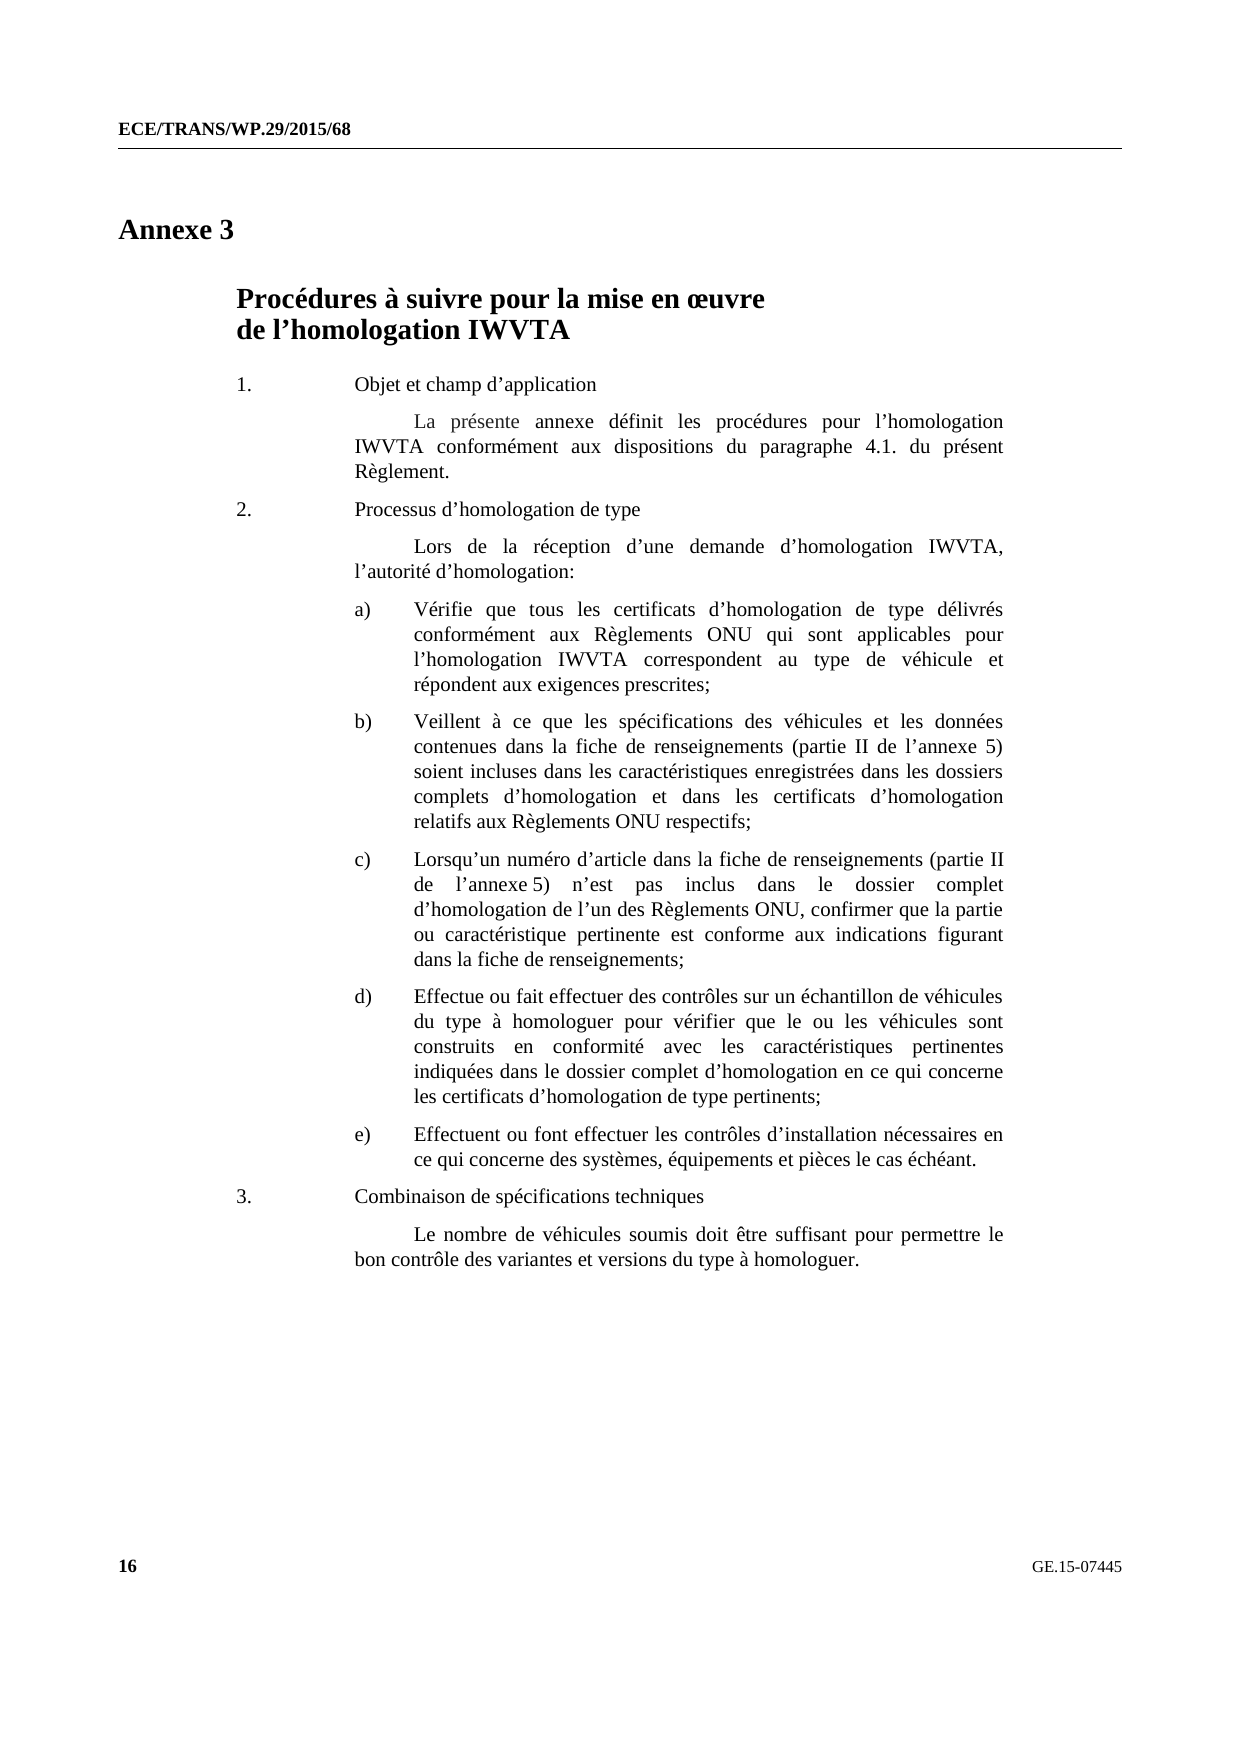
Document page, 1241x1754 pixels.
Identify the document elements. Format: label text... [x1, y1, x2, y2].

text a) Vérifie que tous les certificats d’homologation de type délivrés conformément aux Règlements ONU qui sont applicables pour l’homologation IWVTA correspondent au type de véhicule et répondent aux exigences prescrites; [354, 596, 1004, 696]
text Lors de la réception d’une demande d’homologation IWVTA, l’autorité d’homologation: [354, 533, 1004, 583]
text 3. Combinaison de spécifications techniques [236, 1183, 1004, 1208]
text 1. Objet et champ d’application [236, 371, 1004, 396]
text e) Effectuent ou font effectuer les contrôles d’installation nécessaires en ce qui concerne des systèmes, équipements et pièces le cas échéant. [354, 1121, 1004, 1171]
text c) Lorsqu’un numéro d’article dans la fiche de renseignements (partie II de l’annexe 5) n’est pas inclus dans le dossier complet d’homologation de l’un des Règlements ONU, confirmer que la partie ou caractéristique pertinente est conforme aux indications figurant dans la fiche de renseignements; [354, 846, 1004, 971]
text Annexe 3 [118, 215, 1004, 246]
text d) Effectue ou fait effectuer des contrôles sur un échantillon de véhicules du type à homologuer pour vérifier que le ou les véhicules sont construits en conformité avec les caractéristiques pertinentes indiquées dans le dossier complet d’homologation en ce qui concerne les certificats d’homologation de type pertinents; [354, 983, 1004, 1108]
text Le nombre de véhicules soumis doit être suffisant pour permettre le bon contrôle des variantes et versions du type à homologuer. [354, 1221, 1004, 1271]
text 2. Processus d’homologation de type [236, 496, 1004, 521]
text La présente annexe définit les procédures pour l’homologation IWVTA conformément aux dispositions du paragraphe 4.1. du présent Règlement. [354, 408, 1004, 483]
text b) Veillent à ce que les spécifications des véhicules et les données contenues dans la fiche de renseignements (partie II de l’annexe 5) soient incluses dans les caractéristiques enregistrées dans les dossiers complets d’homologation et dans les certificats d’homologation relatifs aux Règlements ONU respectifs; [354, 708, 1004, 833]
text Procédures à suivre pour la mise en œuvre de l’homologation IWVTA [118, 283, 1004, 346]
